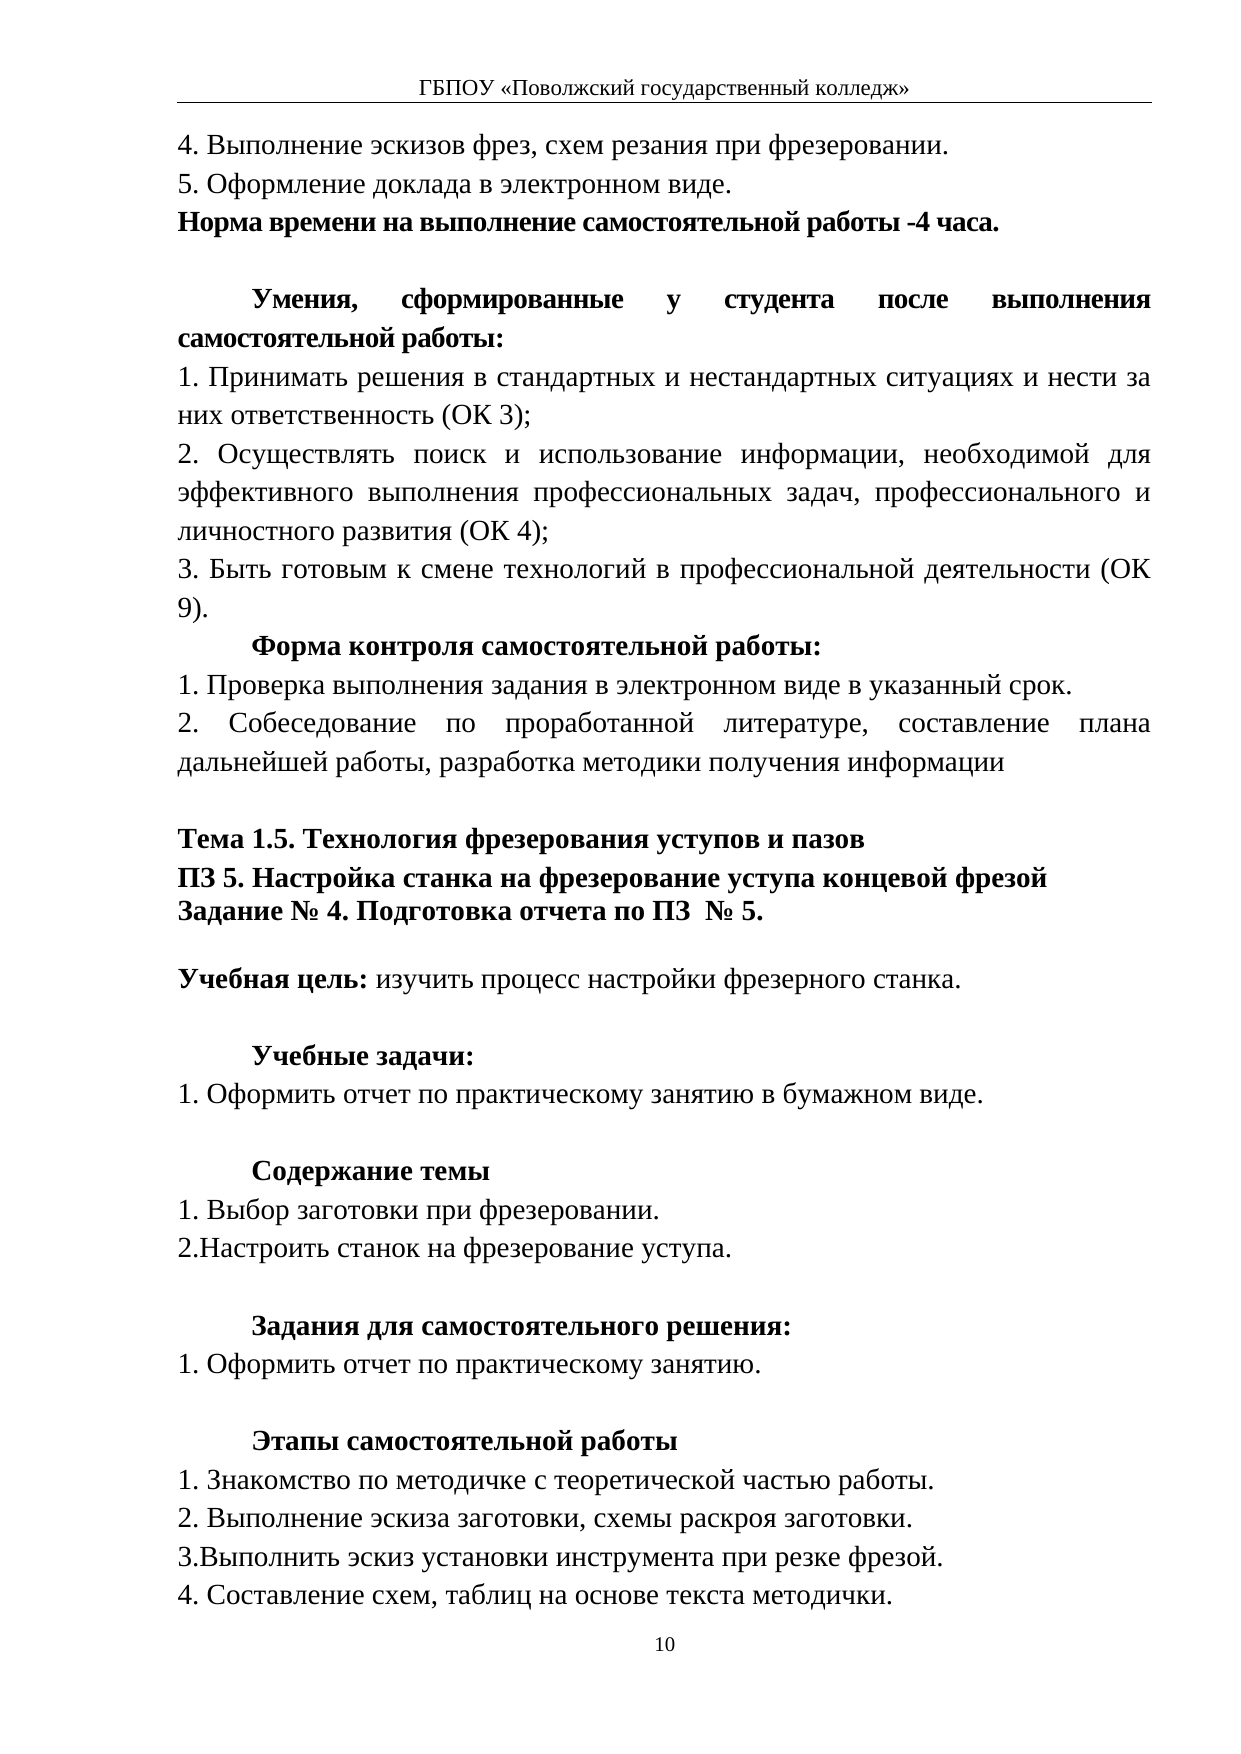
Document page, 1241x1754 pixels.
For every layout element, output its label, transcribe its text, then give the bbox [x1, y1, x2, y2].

text 3.Выполнить эскиз установки инструмента при резке фрезой. [177, 1539, 1152, 1572]
text 1. Проверка выполнения задания в электронном виде в указанный срок. [177, 667, 1152, 701]
text 2. Выполнение эскиза заготовки, схемы раскроя заготовки. [177, 1500, 1152, 1534]
text Задания для самостоятельного решения: [177, 1308, 1152, 1341]
text ПЗ 5. Настройка станка на фрезерование уступа концевой фрезой [177, 860, 1152, 893]
text Форма контроля самостоятельной работы: [177, 628, 1152, 662]
text 1. Выбор заготовки при фрезеровании. [177, 1192, 1152, 1226]
text 4. Выполнение эскизов фрез, схем резания при фрезеровании. [177, 127, 1152, 161]
text 1. Оформить отчет по практическому занятию в бумажном виде. [177, 1076, 1152, 1110]
text Норма времени на выполнение самостоятельной работы -4 часа. [177, 204, 1152, 238]
text 2. Осуществлять поиск и использование информации, необходимой для эффективного выполнения профессиональных задач, профессионального и личностного развития (ОК 4); [177, 436, 1152, 546]
text Учебные задачи: [177, 1038, 1152, 1071]
text Тема 1.5. Технология фрезерования уступов и пазов [177, 821, 1152, 855]
text 2.Настроить станок на фрезерование уступа. [177, 1231, 1152, 1264]
text 2. Собеседование по проработанной литературе, составление плана дальнейшей работы, разработка методики получения информации [177, 706, 1152, 778]
text Содержание темы [177, 1153, 1152, 1187]
text Учебная цель: изучить процесс настройки фрезерного станка. [177, 961, 1152, 994]
text 1. Оформить отчет по практическому занятию. [177, 1346, 1152, 1380]
text 3. Быть готовым к смене технологий в профессиональной деятельности (ОК 9). [177, 551, 1152, 623]
text Умения, сформированные у студента после выполнения самостоятельной работы: [177, 282, 1152, 354]
text 1. Принимать решения в стандартных и нестандартных ситуациях и нести за них ответственность (ОК 3); [177, 359, 1152, 431]
text Задание № 4. Подготовка отчета по ПЗ № 5. [177, 893, 1152, 927]
text 1. Знакомство по методичке с теоретической частью работы. [177, 1462, 1152, 1495]
text 4. Составление схем, таблиц на основе текста методички. [177, 1577, 1152, 1611]
text Этапы самостоятельной работы [177, 1423, 1152, 1457]
text 5. Оформление доклада в электронном виде. [177, 166, 1152, 199]
